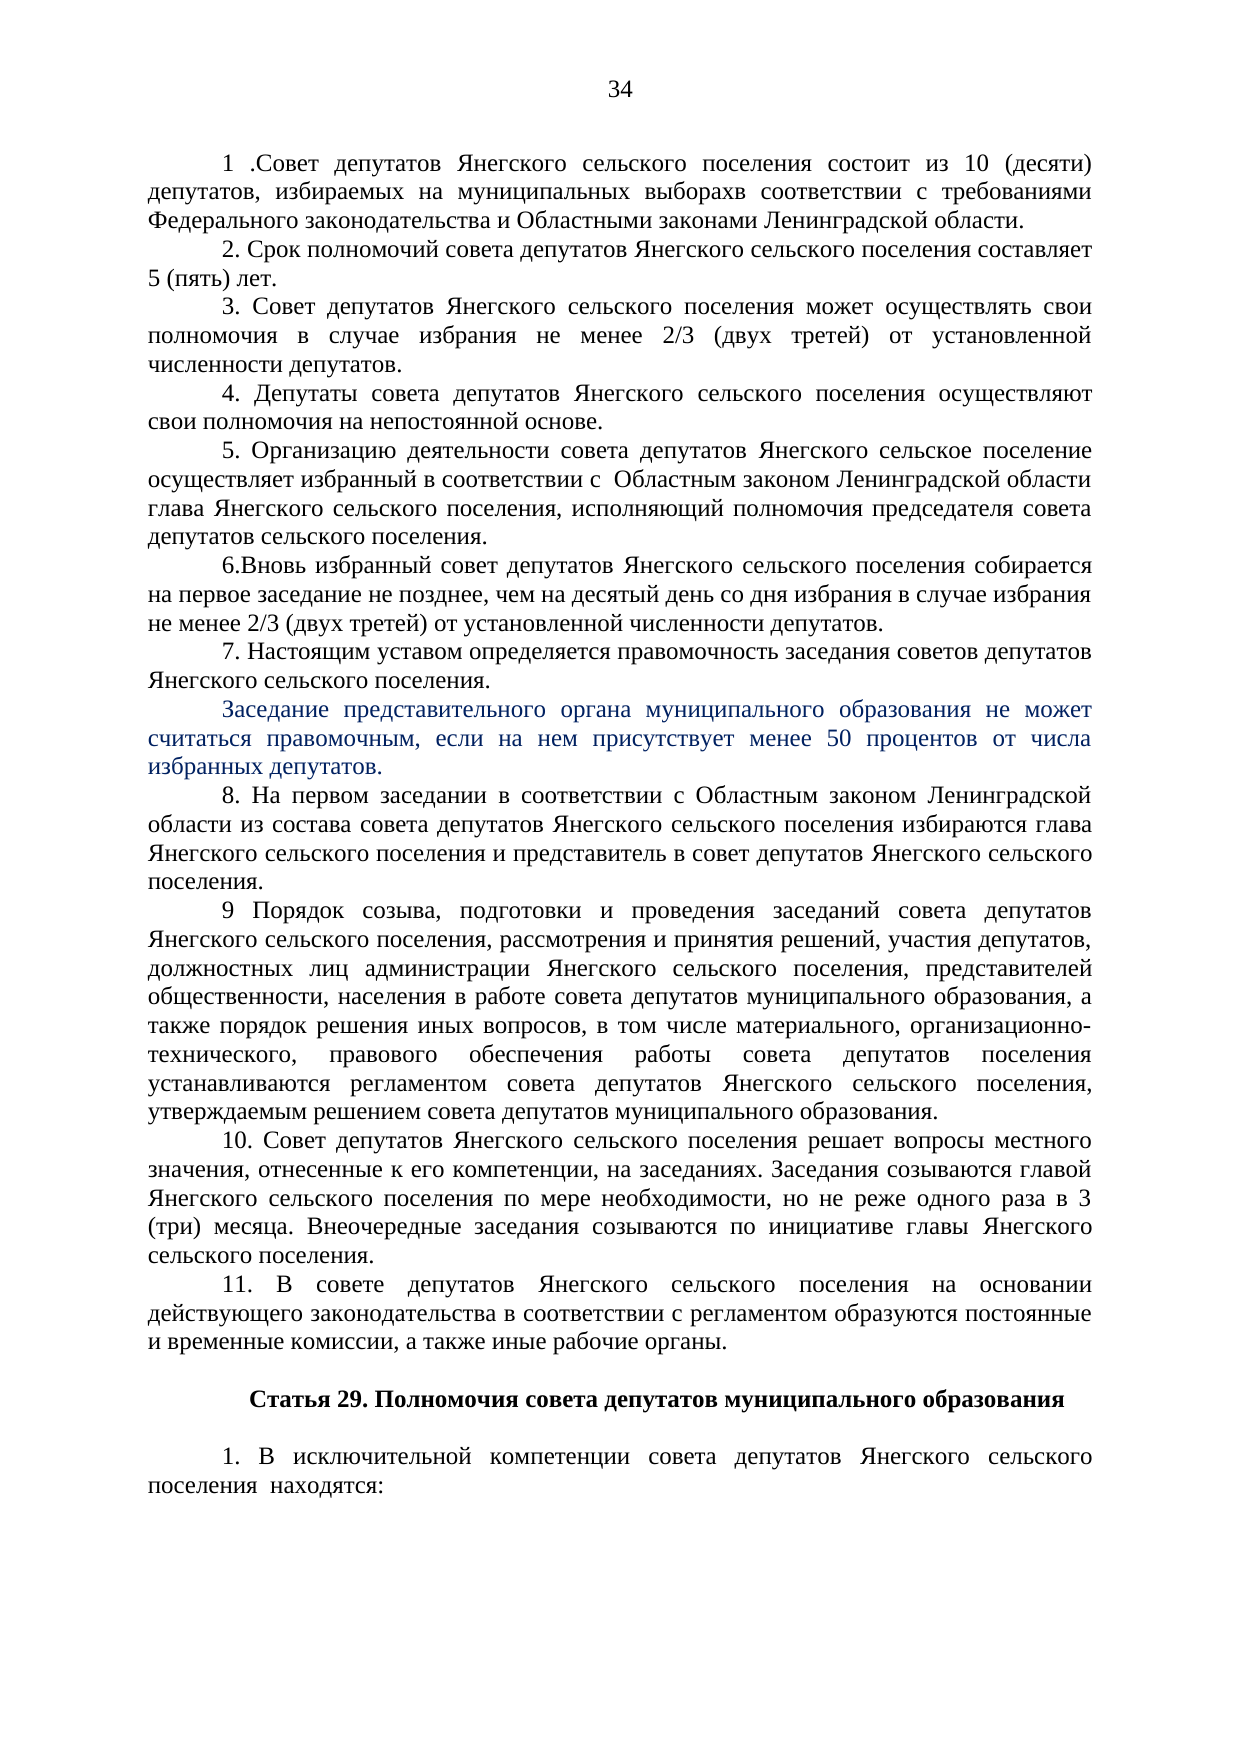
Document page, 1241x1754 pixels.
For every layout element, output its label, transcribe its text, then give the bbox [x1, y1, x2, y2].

text 10. Совет депутатов Янегского сельского поселения решает вопросы местного значения, отнесенные к его компетенции, на заседаниях. Заседания созываются главой Янегского сельского поселения по мере необходимости, но не реже одного раза в 3 (три) месяца. Внеочередные заседания созываются по инициативе главы Янегского сельского поселения. [148, 1125, 1092, 1269]
text Заседание представительного органа муниципального образования не может считаться правомочным, если на нем присутствует менее 50 процентов от числа избранных депутатов. [148, 694, 1092, 780]
text 11. В совете депутатов Янегского сельского поселения на основании действующего законодательства в соответствии с регламентом образуются постоянные и временные комиссии, а также иные рабочие органы. [148, 1269, 1092, 1355]
text 5. Организацию деятельности совета депутатов Янегского сельское поселение осуществляет избранный в соответствии с Областным законом Ленинградской области глава Янегского сельского поселения, исполняющий полномочия председателя совета депутатов сельского поселения. [148, 435, 1092, 550]
text 1 .Совет депутатов Янегского сельского поселения состоит из 10 (десяти) депутатов, избираемых на муниципальных выборахв соответствии с требованиями Федерального законодательства и Областными законами Ленинградской области. [148, 148, 1092, 234]
text Статья 29. Полномочия совета депутатов муниципального образования [148, 1384, 1092, 1413]
text 4. Депутаты совета депутатов Янегского сельского поселения осуществляют свои полномочия на непостоянной основе. [148, 378, 1092, 435]
text 3. Совет депутатов Янегского сельского поселения может осуществлять свои полномочия в случае избрания не менее 2/3 (двух третей) от установленной численности депутатов. [148, 291, 1092, 378]
text 7. Настоящим уставом определяется правомочность заседания советов депутатов Янегского сельского поселения. [148, 636, 1092, 694]
text 6.Вновь избранный совет депутатов Янегского сельского поселения собирается на первое заседание не позднее, чем на десятый день со дня избрания в случае избрания не менее 2/3 (двух третей) от установленной численности депутатов. [148, 550, 1092, 636]
text 9 Порядок созыва, подготовки и проведения заседаний совета депутатов Янегского сельского поселения, рассмотрения и принятия решений, участия депутатов, должностных лиц администрации Янегского сельского поселения, представителей общественности, населения в работе совета депутатов муниципального образования, а также порядок решения иных вопросов, в том числе материального, организационно-технического, правового обеспечения работы совета депутатов поселения устанавливаются регламентом совета депутатов Янегского сельского поселения, утверждаемым решением совета депутатов муниципального образования. [148, 895, 1092, 1125]
text 8. На первом заседании в соответствии с Областным законом Ленинградской области из состава совета депутатов Янегского сельского поселения избираются глава Янегского сельского поселения и представитель в совет депутатов Янегского сельского поселения. [148, 780, 1092, 895]
text 2. Срок полномочий совета депутатов Янегского сельского поселения составляет 5 (пять) лет. [148, 234, 1092, 291]
text 1. В исключительной компетенции совета депутатов Янегского сельского поселения находятся: [148, 1441, 1092, 1499]
